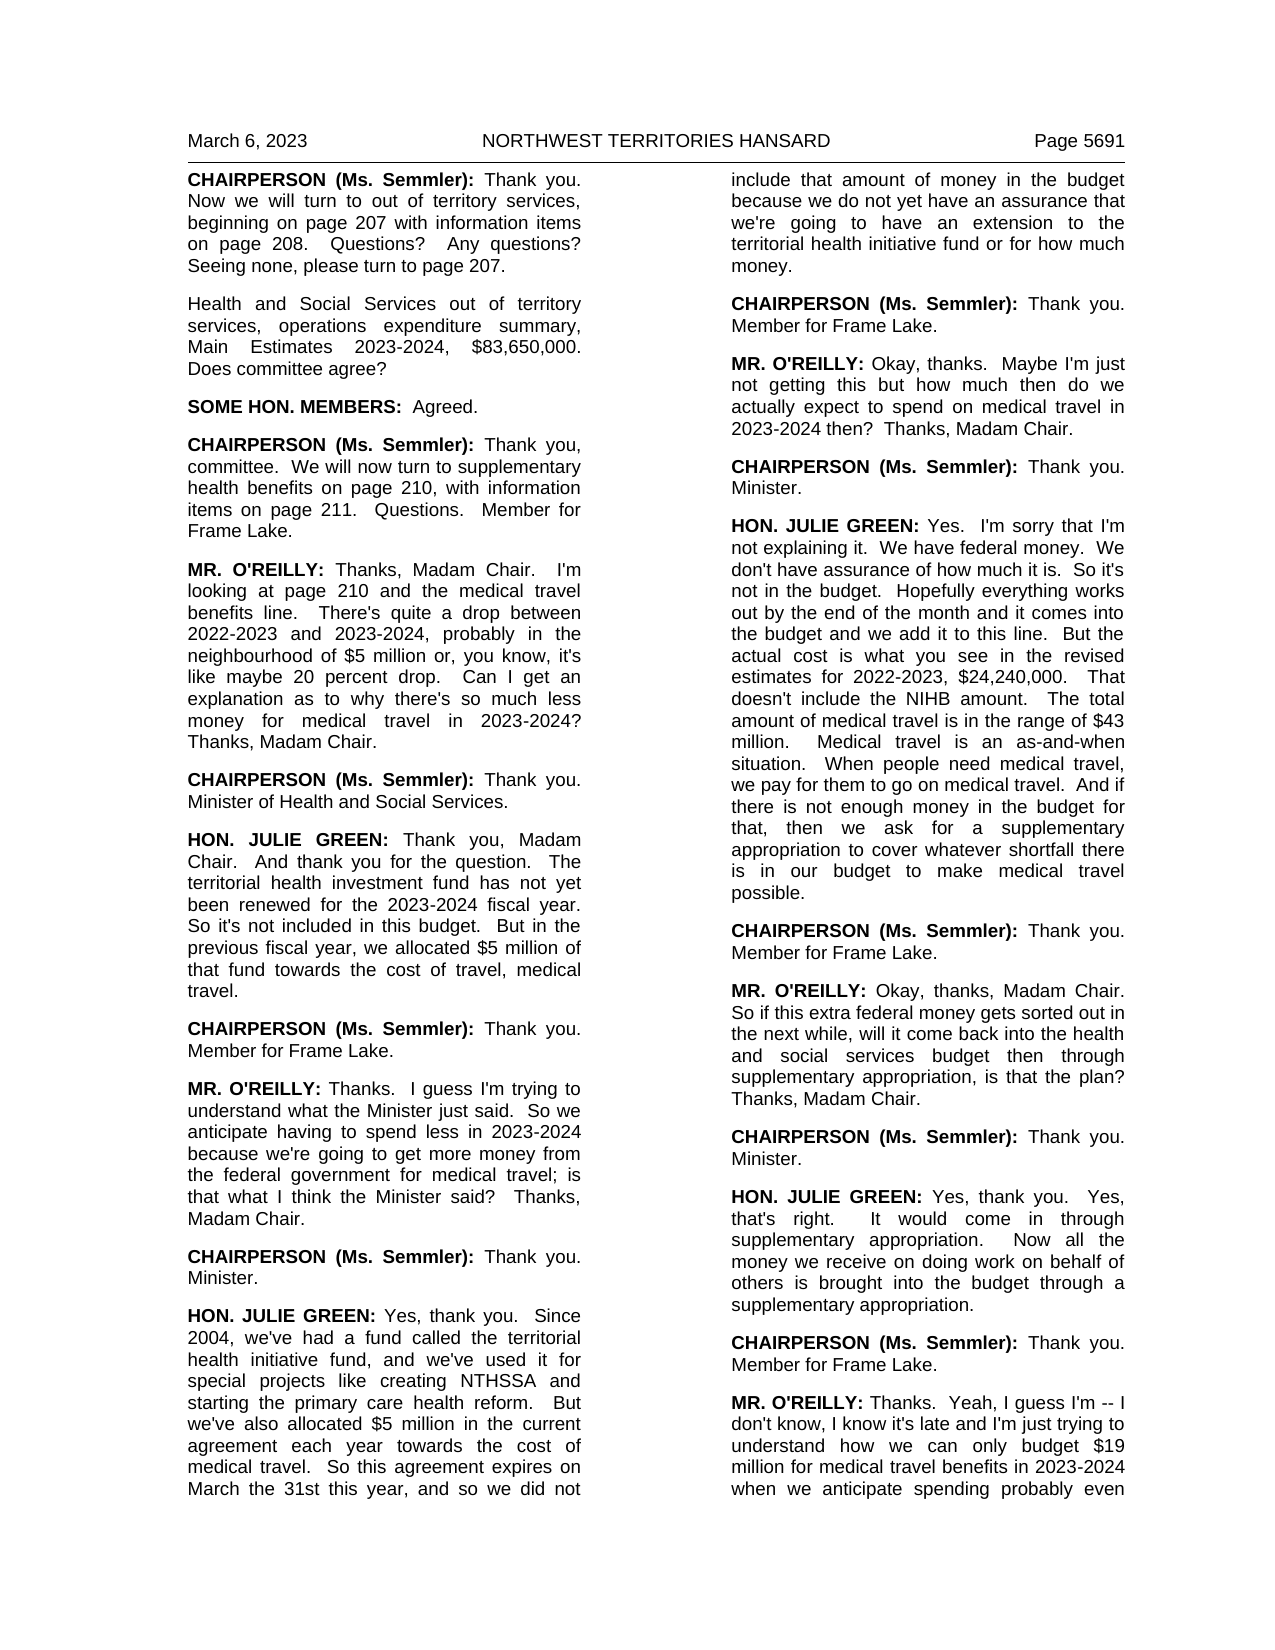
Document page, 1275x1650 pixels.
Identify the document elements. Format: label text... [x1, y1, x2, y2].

text MR. O'REILLY: Thanks, Madam Chair. I'm looking at page 210 and the medical travel benefits line. There's quite a drop between 2022-2023 and 2023-2024, probably in the neighbourhood of $5 million or, you know, it's like maybe 20 percent drop. Can I get an explanation as to why there's so much less money for medical travel in 2023-2024? Thanks, Madam Chair. [187, 558, 581, 752]
text HON. JULIE GREEN: Yes, thank you. Since 2004, we've had a fund called the territorial health initiative fund, and we've used it for special projects like creating NTHSSA and starting the primary care health reform. But we've also allocated $5 million in the current agreement each year towards the cost of medical travel. So this agreement expires on March the 31st this year, and so we did not include that amount of money in the budget because we do not yet have an assurance that we're going to have an extension to the territorial health initiative fund or for how much money. [731, 168, 1125, 276]
text CHAIRPERSON (Ms. Semmler): Thank you. Now we will turn to out of territory services, beginning on page 207 with information items on page 208. Questions? Any questions? Seeing none, please turn to page 207. [187, 168, 581, 276]
text CHAIRPERSON (Ms. Semmler): Thank you. Member for Frame Lake. [731, 293, 1125, 336]
text CHAIRPERSON (Ms. Semmler): Thank you. Member for Frame Lake. [731, 1332, 1125, 1375]
text CHAIRPERSON (Ms. Semmler): Thank you. Minister. [731, 456, 1125, 499]
text HON. JULIE GREEN: Yes, thank you. Yes, that's right. It would come in through supplementary appropriation. Now all the money we receive on doing work on behalf of others is brought into the budget through a supplementary appropriation. [731, 1186, 1125, 1315]
text MR. O'REILLY: Okay, thanks. Maybe I'm just not getting this but how much then do we actually expect to spend on medical travel in 2023-2024 then? Thanks, Madam Chair. [731, 353, 1125, 439]
text Health and Social Services out of territory services, operations expenditure summary, Main Estimates 2023-2024, $83,650,000. Does committee agree? [187, 293, 581, 379]
text CHAIRPERSON (Ms. Semmler): Thank you. Member for Frame Lake. [187, 1018, 581, 1061]
text CHAIRPERSON (Ms. Semmler): Thank you. Minister of Health and Social Services. [187, 769, 581, 812]
text HON. JULIE GREEN: Yes. I'm sorry that I'm not explaining it. We have federal money. We don't have assurance of how much it is. So it's not in the budget. Hopefully everything works out by the end of the month and it comes into the budget and we add it to this line. But the actual cost is what you see in the revised estimates for 2022-2023, $24,240,000. That doesn't include the NIHB amount. The total amount of medical travel is in the range of $43 million. Medical travel is an as-and-when situation. When people need medical travel, we pay for them to go on medical travel. And if there is not enough money in the budget for that, then we ask for a supplementary appropriation to cover whatever shortfall there is in our budget to make medical travel possible. [731, 515, 1125, 903]
text CHAIRPERSON (Ms. Semmler): Thank you. Minister. [187, 1246, 581, 1289]
text SOME HON. MEMBERS: Agreed. [187, 396, 581, 417]
text CHAIRPERSON (Ms. Semmler): Thank you. Minister. [731, 1126, 1125, 1169]
text MR. O'REILLY: Okay, thanks, Madam Chair. So if this extra federal money gets sorted out in the next while, will it come back into the health and social services budget then through supplementary appropriation, is that the plan? Thanks, Madam Chair. [731, 980, 1125, 1109]
text CHAIRPERSON (Ms. Semmler): Thank you, committee. We will now turn to supplementary health benefits on page 210, with information items on page 211. Questions. Member for Frame Lake. [187, 434, 581, 542]
text HON. JULIE GREEN: Yes, thank you. Since 2004, we've had a fund called the territorial health initiative fund, and we've used it for special projects like creating NTHSSA and starting the primary care health reform. But we've also allocated $5 million in the current agreement each year towards the cost of medical travel. So this agreement expires on March the 31st this year, and so we did not include that amount of money in the budget because we do not yet have an assurance that we're going to have an extension to the territorial health initiative fund or for how much money. [187, 1305, 581, 1499]
text MR. O'REILLY: Thanks. I guess I'm trying to understand what the Minister just said. So we anticipate having to spend less in 2023-2024 because we're going to get more money from the federal government for medical travel; is that what I think the Minister said? Thanks, Madam Chair. [187, 1078, 581, 1229]
text HON. JULIE GREEN: Thank you, Madam Chair. And thank you for the question. The territorial health investment fund has not yet been renewed for the 2023-2024 fiscal year. So it's not included in this budget. But in the previous fiscal year, we allocated $5 million of that fund towards the cost of travel, medical travel. [187, 829, 581, 1001]
text CHAIRPERSON (Ms. Semmler): Thank you. Member for Frame Lake. [731, 920, 1125, 963]
